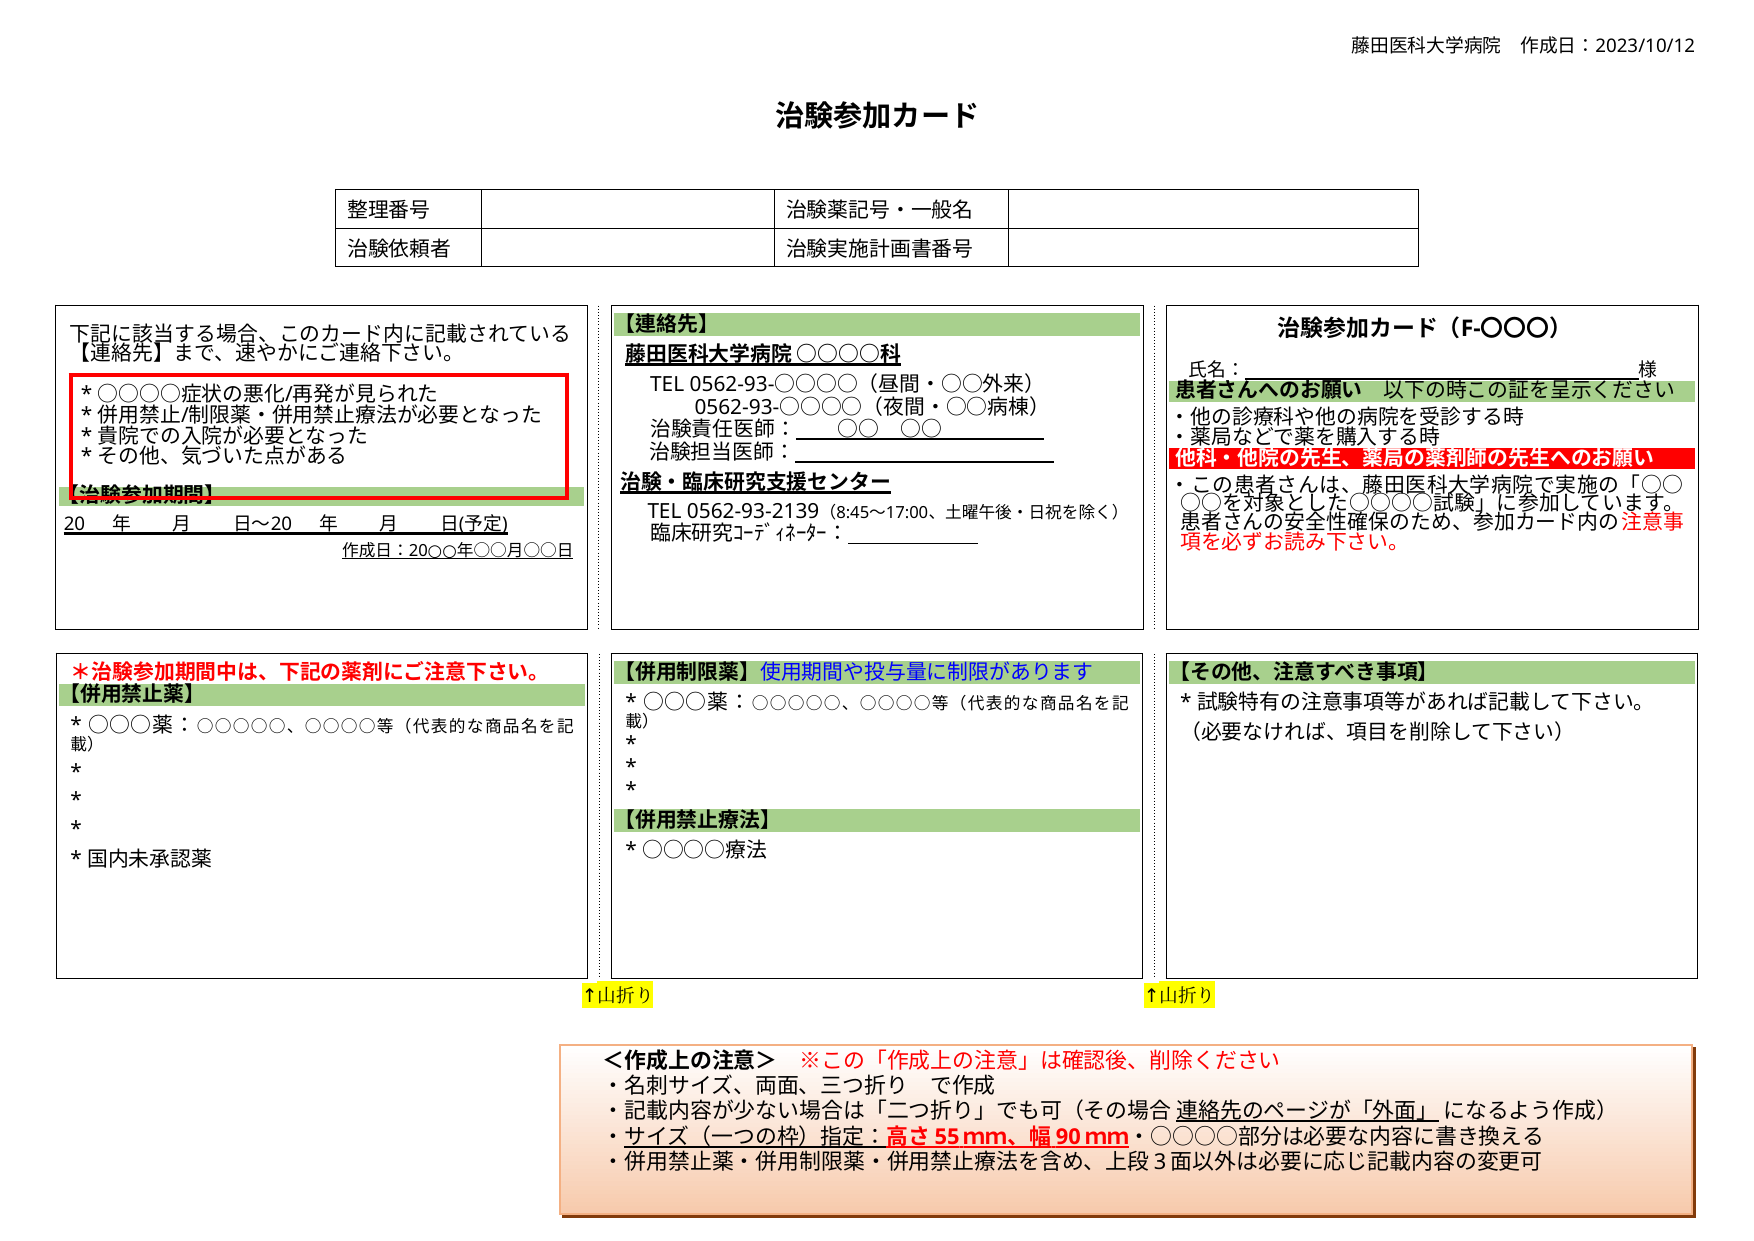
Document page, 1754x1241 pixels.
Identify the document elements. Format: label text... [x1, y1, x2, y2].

table_header 下記に該当する場合、このカード内に記載されている【連絡先】まで、速やかにご連絡下さい。 * ○○○○症状の悪化/再発が見られた * 併用禁止/制限薬・併用禁止療法が必要となった * 貴院での入院が必要となった * その他、気づいた点がある 【治験参加期間】 20 年 月 日～20 年 月 日(予定) 作成日：20○○年○○月○○日 [56, 306, 587, 629]
table_cell 治験依頼者 [336, 229, 481, 266]
table_header 治験薬記号・一般名 [775, 190, 1008, 227]
table_header ＊治験参加期間中は、下記の薬剤にご注意下さい。 【併用禁止薬】 * ○○○薬：○○○○○、○○○○等（代表的な商品名を記載） * * * * 国内未承認薬 [57, 654, 587, 977]
table_header [599, 305, 611, 629]
table_cell [482, 229, 774, 266]
table_cell [1009, 229, 1418, 266]
table_header 【その他、注意すべき事項】 * 試験特有の注意事項等があれば記載して下さい。 （必要なければ、項目を削除して下さい） [1167, 654, 1697, 977]
text 治験参加カード [59, 76, 1695, 151]
table_header 【連絡先】 藤田医科大学病院 ○○○○科 TEL 0562-93-○○○○（昼間・○○外来） 0562-93-○○○○（夜間・○○病棟） 治験責任医師： ○○ ○○ 治験担当医師： 治験・臨床研究支援センター TEL 0562-93-2139（8:45～17:00、土曜午後・日祝を除く） 臨床研究ｺｰﾃﾞｨﾈｰﾀｰ： [612, 306, 1143, 629]
table_header [1155, 305, 1166, 629]
table_header [588, 305, 599, 629]
table_header [1155, 653, 1166, 977]
table_header 整理番号 [336, 190, 481, 227]
table_header [482, 190, 774, 227]
table_header [600, 653, 611, 977]
table_header [1009, 190, 1418, 227]
table_header 【併用制限薬】使用期間や投与量に制限があります * ○○○薬：○○○○○、○○○○等（代表的な商品名を記載） * * * 【併用禁止療法】 * ○○○○療法 [612, 654, 1142, 977]
table_header [588, 653, 599, 977]
table_header 治験参加カード（F-〇〇〇） 氏名： 様 患者さんへのお願い 以下の時この証を呈示ください ・他の診療科や他の病院を受診する時 ・薬局などで薬を購入する時 他科・他院の先生、薬局の薬剤師の先生へのお願い ・この患者さんは、藤田医科大学病院で実施の「○○○○を対象とした○○○○試験」に参加しています。患者さんの安全性確保のため、参加カード内の注意事項を必ずお読み下さい。 [1167, 306, 1698, 629]
table_header [1144, 305, 1155, 629]
table_cell 治験実施計画書番号 [775, 229, 1008, 266]
table_header [1143, 653, 1154, 977]
